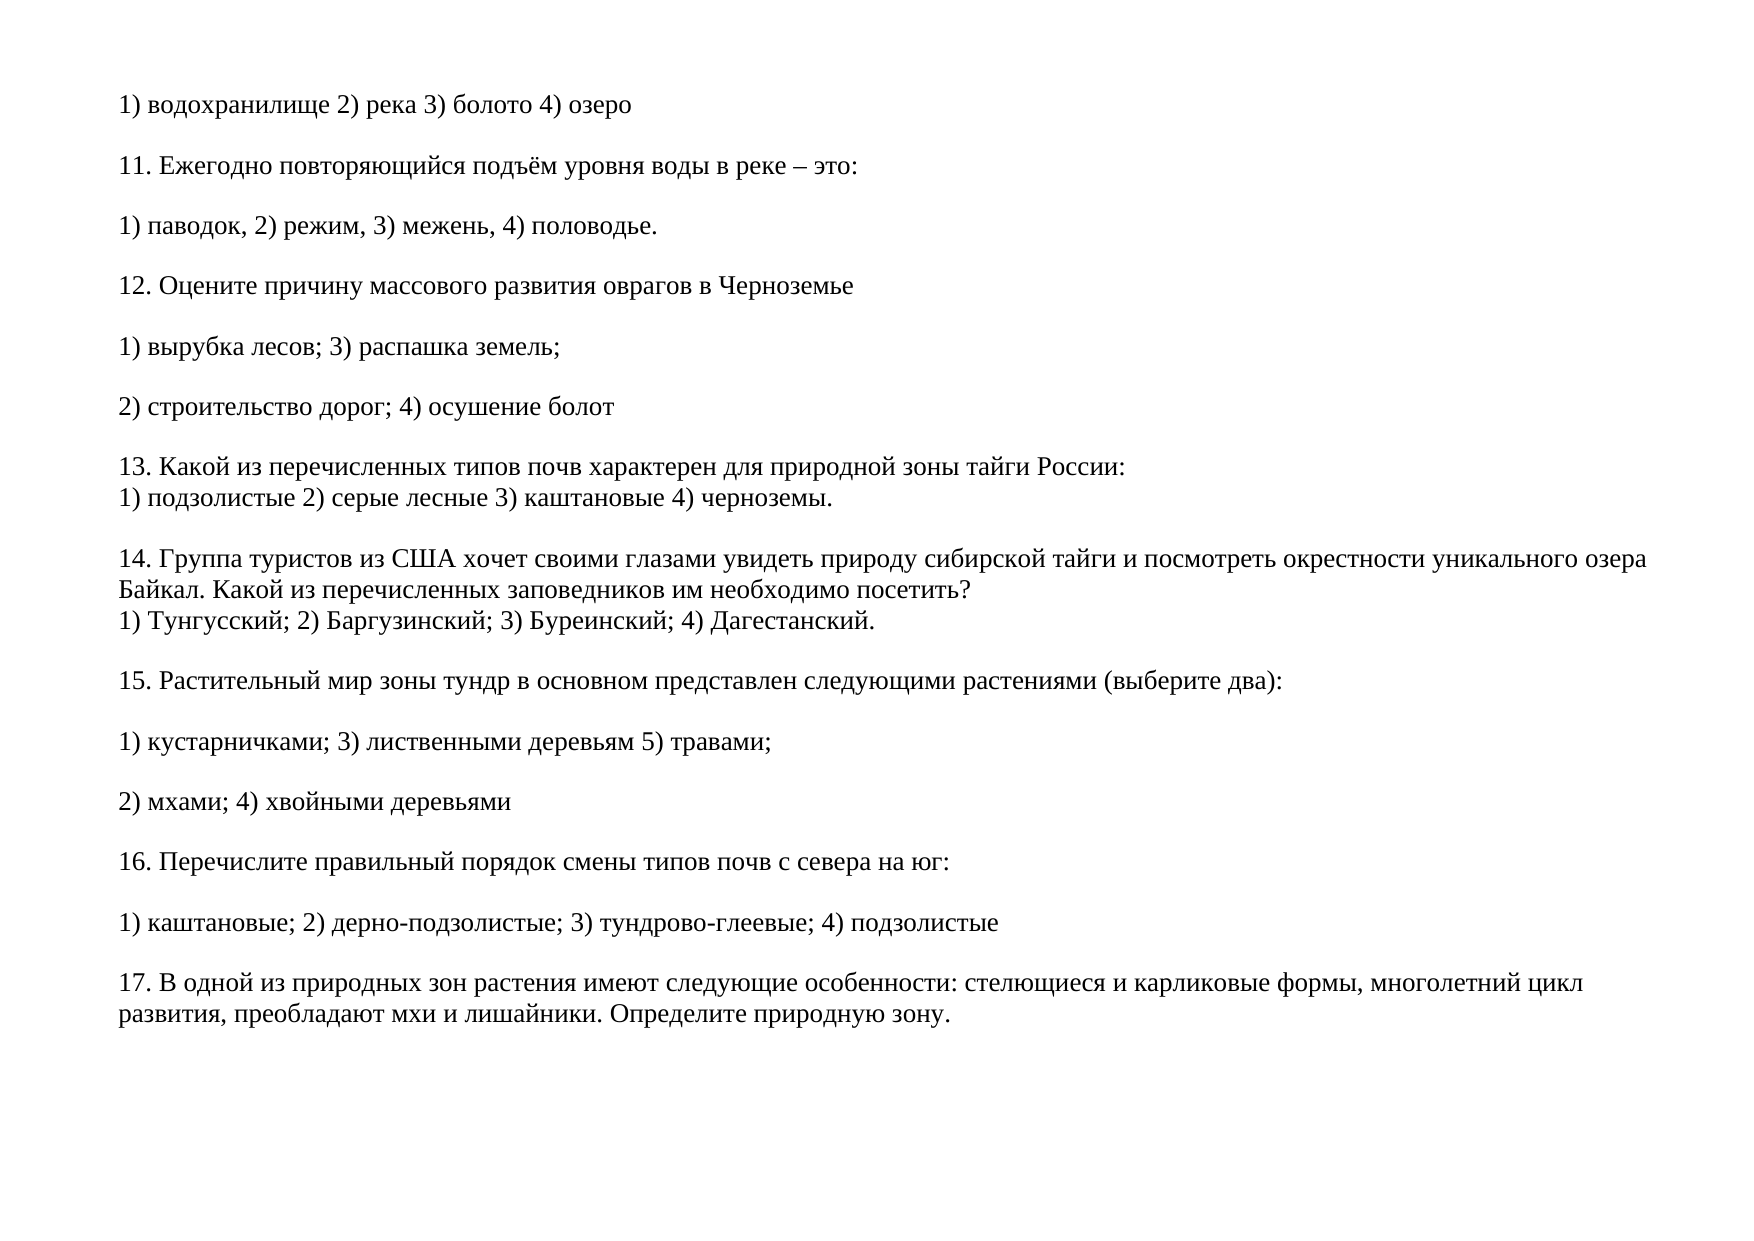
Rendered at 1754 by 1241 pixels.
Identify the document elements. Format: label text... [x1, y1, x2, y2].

text 17. В одной из природных зон растения имеют следующие особенности: стелющиеся и карликовые формы, многолетний цикл развития, преобладают мхи и лишайники. Определите природную зону. [118, 966, 1683, 1028]
text 2) строительство дорог; 4) осушение болот [118, 390, 1683, 421]
text 13. Какой из перечисленных типов почв характерен для природной зоны тайги России: 1) подзолистые 2) серые лесные 3) каштановые 4) черноземы. [118, 450, 1683, 513]
text 1) вырубка лесов; 3) распашка земель; [118, 330, 1683, 361]
text 15. Растительный мир зоны тундр в основном представлен следующими растениями (выберите два): [118, 664, 1683, 696]
text 1) каштановые; 2) дерно-подзолистые; 3) тундрово-глеевые; 4) подзолистые [118, 906, 1683, 937]
text 1) паводок, 2) режим, 3) межень, 4) половодье. [118, 209, 1683, 240]
text 2) мхами; 4) хвойными деревьями [118, 785, 1683, 816]
text 16. Перечислите правильный порядок смены типов почв с севера на юг: [118, 845, 1683, 877]
text 14. Группа туристов из США хочет своими глазами увидеть природу сибирской тайги и посмотреть окрестности уникального озера Байкал. Какой из перечисленных заповедников им необходимо посетить? 1) Тунгусский; 2) Баргузинский; 3) Буреинский; 4) Дагестанский. [118, 542, 1683, 635]
text 1) водохранилище 2) река 3) болото 4) озеро [118, 88, 1683, 120]
text 11. Ежегодно повторяющийся подъём уровня воды в реке – это: [118, 149, 1683, 180]
text 12. Оцените причину массового развития оврагов в Черноземье [118, 269, 1683, 301]
text 1) кустарничками; 3) лиственными деревьям 5) травами; [118, 725, 1683, 756]
